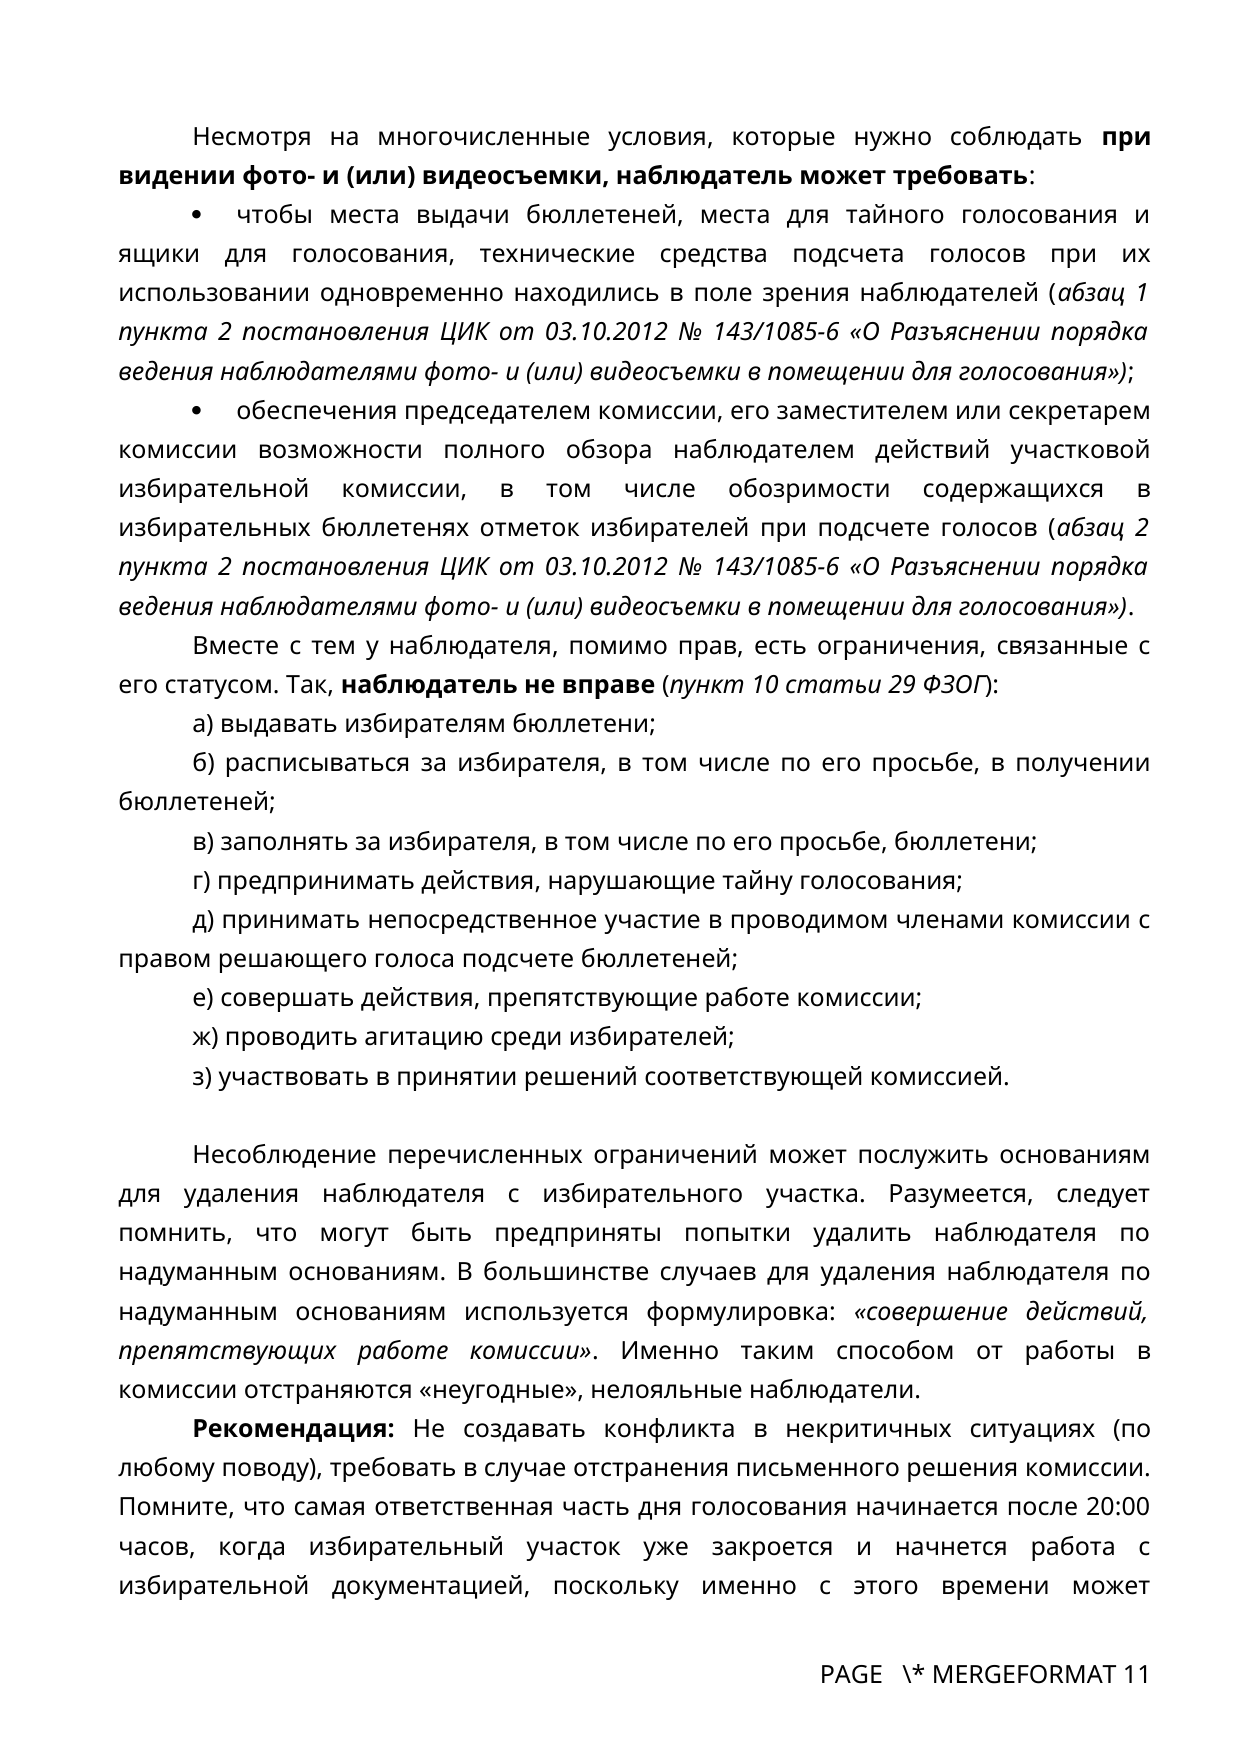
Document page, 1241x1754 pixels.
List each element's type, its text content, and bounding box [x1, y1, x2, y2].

list Несмотря на многочисленные условия, которые нужно соблюдать при видении фото- и (или) видеосъемки, наблюдатель может требовать: [118, 118, 1152, 191]
text Вместе с тем у наблюдателя, помимо прав, есть ограничения, связанные с его статусом. Так, наблюдатель не вправе (пункт 10 статьи 29 ФЗОГ): [118, 627, 1152, 701]
text Несоблюдение перечисленных ограничений может послужить основаниям для удаления наблюдателя с избирательного участка. Разумеется, следует помнить, что могут быть предприняты попытки удалить наблюдателя по надуманным основаниям. В большинстве случаев для удаления наблюдателя по надуманным основаниям используется формулировка: «совершение действий, препятствующих работе комиссии». Именно таким способом от работы в комиссии отстраняются «неугодные», нелояльные наблюдатели. [118, 1136, 1152, 1406]
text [118, 1411, 1152, 1601]
list чтобы места выдачи бюллетеней, места для тайного голосования и ящики для голосования, технические средства подсчета голосов при их использовании одновременно находились в поле зрения наблюдателей (абзац 1 пункта 2 постановления ЦИК от 03.10.2012 № 143/1085-6 «О Разъяснении порядка ведения наблюдателями фото- и (или) видеосъемки в помещении для голосования»); [118, 196, 1152, 387]
text б) расписываться за избирателя, в том числе по его просьбе, в получении бюллетеней; [118, 745, 1152, 818]
text а) выдавать избирателям бюллетени; [118, 706, 1152, 740]
text з) участвовать в принятии решений соответствующей комиссией. [118, 1058, 1152, 1092]
text е) совершать действия, препятствующие работе комиссии; [118, 980, 1152, 1014]
text в) заполнять за избирателя, в том числе по его просьбе, бюллетени; [118, 823, 1152, 857]
text ж) проводить агитацию среди избирателей; [118, 1019, 1152, 1053]
text г) предпринимать действия, нарушающие тайну голосования; [118, 862, 1152, 896]
list обеспечения председателем комиссии, его заместителем или секретарем комиссии возможности полного обзора наблюдателем действий участковой избирательной комиссии, в том числе обозримости содержащихся в избирательных бюллетенях отметок избирателей при подсчете голосов (абзац 2 пункта 2 постановления ЦИК от 03.10.2012 № 143/1085-6 «О Разъяснении порядка ведения наблюдателями фото- и (или) видеосъемки в помещении для голосования»). [118, 392, 1152, 622]
text д) принимать непосредственное участие в проводимом членами комиссии с правом решающего голоса подсчете бюллетеней; [118, 901, 1152, 975]
